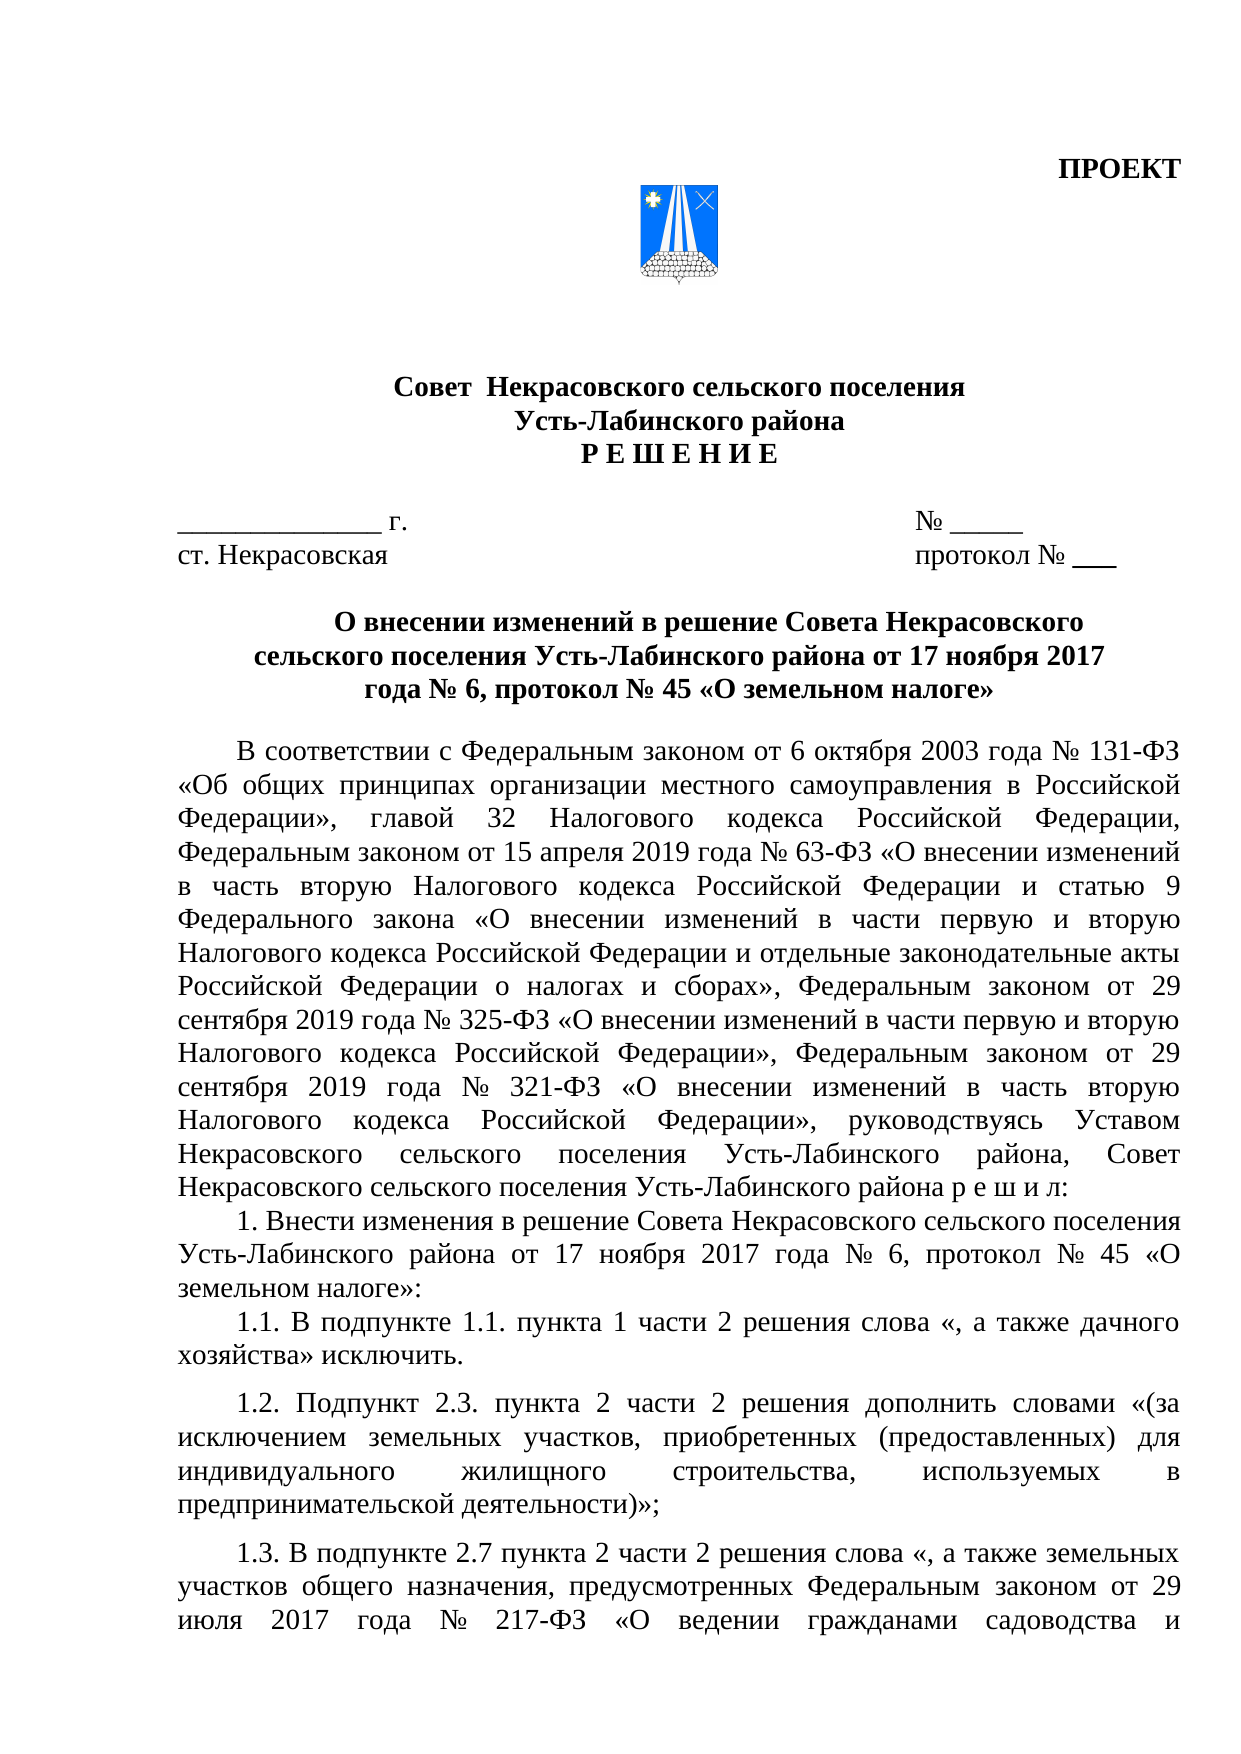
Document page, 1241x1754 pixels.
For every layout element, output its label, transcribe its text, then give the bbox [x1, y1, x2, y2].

text ст. Некрасовская протокол № ___ [177, 537, 1181, 571]
text ПРОЕКТ [177, 152, 1181, 185]
text Р Е Ш Е Н И Е [177, 436, 1181, 470]
text В соответствии с Федеральным законом от 6 октября 2003 года № 131-ФЗ «Об общих принципах организации местного самоуправления в Российской Федерации», главой 32 Налогового кодекса Российской Федерации, Федеральным законом от 15 апреля 2019 года № 63-ФЗ «О внесении изменений в часть вторую Налогового кодекса Российской Федерации и статью 9 Федерального закона «О внесении изменений в части первую и вторую Налогового кодекса Российской Федерации и отдельные законодательные акты Российской Федерации о налогах и сборах», Федеральным законом от 29 сентября 2019 года № 325-ФЗ «О внесении изменений в части первую и вторую Налогового кодекса Российской Федерации», Федеральным законом от 29 сентября 2019 года № 321-ФЗ «О внесении изменений в часть вторую Налогового кодекса Российской Федерации», руководствуясь Уставом Некрасовского сельского поселения Усть-Лабинского района, Совет Некрасовского сельского поселения Усть-Лабинского района р е ш и л: [177, 733, 1181, 1203]
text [177, 1535, 1181, 1635]
text О внесении изменений в решение Совета Некрасовского сельского поселения Усть-Лабинского района от 17 ноября 2017 года № 6, протокол № 45 «О земельном налоге» [236, 604, 1122, 705]
text 1. Внести изменения в решение Совета Некрасовского сельского поселения Усть-Лабинского района от 17 ноября 2017 года № 6, протокол № 45 «О земельном налоге»: [177, 1203, 1181, 1304]
text 1.2. Подпункт 2.3. пункта 2 части 2 решения дополнить словами «(за исключением земельных участков, приобретенных (предоставленных) для индивидуального жилищного строительства, используемых в предпринимательской деятельности)»; [177, 1386, 1181, 1520]
text 1.1. В подпункте 1.1. пункта 1 части 2 решения слова «, а также дачного хозяйства» исключить. [177, 1304, 1181, 1371]
picture [640, 185, 718, 285]
text Совет Некрасовского сельского поселения [177, 369, 1181, 403]
text ______________ г. № _____ [177, 503, 1181, 537]
text Усть-Лабинского района [177, 403, 1181, 436]
